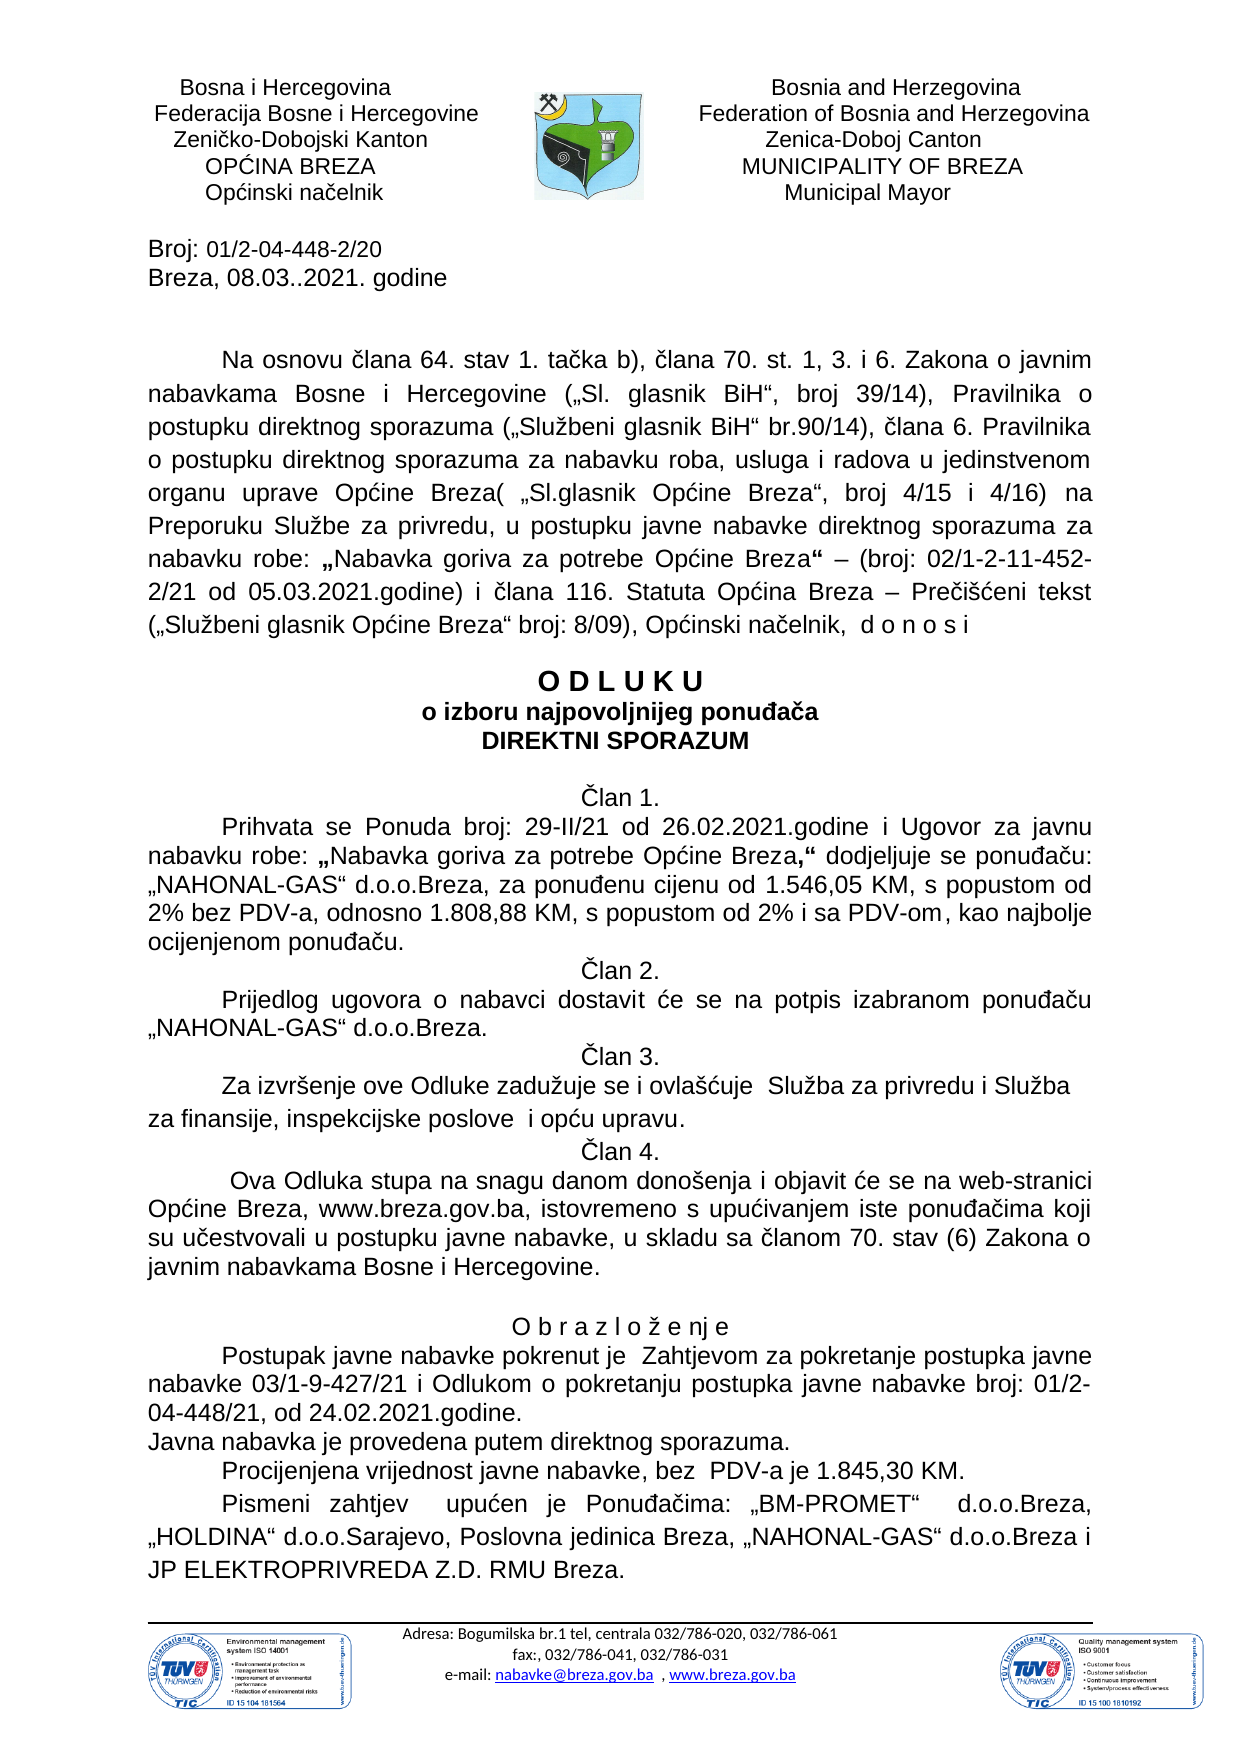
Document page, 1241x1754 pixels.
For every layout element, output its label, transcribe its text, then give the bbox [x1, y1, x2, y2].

text Za izvršenje ove Odluke zadužuje se i ovlašćuje Služba za privredu i Služba za finansije, inspekcijske poslove i opću upravu. [148, 1071, 1093, 1133]
text Član 2. [148, 956, 1093, 984]
text Broj: 01/2-04-448-2/20 [148, 234, 1093, 263]
text o izboru najpovoljnijeg ponuđača [148, 697, 1093, 726]
text Procijenjena vrijednost javne nabavke, bez PDV-a je 1.845,30 KM. [148, 1456, 1093, 1484]
text Prijedlog ugovora o nabavci dostavit će se na potpis izabranom ponuđaču „NAHONAL-GAS“ d.o.o.Breza. [148, 984, 1093, 1042]
text Na osnovu člana 64. stav 1. tačka b), člana 70. st. 1, 3. i 6. Zakona o javnim nabavkama Bosne i Hercegovine („Sl. glasnik BiH“, broj 39/14), Pravilnika o postupku direktnog sporazuma („Službeni glasnik BiH“ br.90/14), člana 6. Pravilnika o postupku direktnog sporazuma za nabavku roba, usluga i radova u jedinstvenom organu uprave Općine Breza( „Sl.glasnik Općine Breza“, broj 4/15 i 4/16) na Preporuku Službe za privredu, u postupku javne nabavke direktnog sporazuma za nabavku robe: „Nabavka goriva za potrebe Općine Breza“ – (broj: 02/1-2-11-452-2/21 od 05.03.2021.godine) i člana 116. Statuta Općina Breza – Prečišćeni tekst („Službeni glasnik Općine Breza“ broj: 8/09), Općinski načelnik, d o n o s i [148, 346, 1093, 638]
picture [534, 92, 644, 200]
text Član 4. [148, 1137, 1093, 1166]
text O b r a z l o ž e nj e [148, 1312, 1093, 1341]
text Ova Odluka stupa na snagu danom donošenja i objavit će se na web-stranici Općine Breza, www.breza.gov.ba, istovremeno s upućivanjem iste ponuđačima koji su učestvovali u postupku javne nabavke, u skladu sa članom 70. stav (6) Zakona o javnim nabavkama Bosne i Hercegovine. [148, 1166, 1093, 1281]
picture [994, 1626, 1209, 1716]
text DIREKTNI SPORAZUM [481, 726, 1093, 754]
text Breza, 08.03..2021. godine [148, 263, 1093, 292]
text O D L U K U [148, 663, 1093, 697]
text Prihvata se Ponuda broj: 29-II/21 od 26.02.2021.godine i Ugovor za javnu nabavku robe: „Nabavka goriva za potrebe Općine Breza,“ dodjeljuje se ponuđaču: „NAHONAL-GAS“ d.o.o.Breza, za ponuđenu cijenu od 1.546,05 KM, s popustom od 2% bez PDV-a, odnosno 1.808,88 KM, s popustom od 2% i sa PDV-om, kao najbolje ocijenjenom ponuđaču. [148, 812, 1093, 956]
text Pismeni zahtjev upućen je Ponuđačima: „BM-PROMET“ d.o.o.Breza, „HOLDINA“ d.o.o.Sarajevo, Poslovna jedinica Breza, „NAHONAL-GAS“ d.o.o.Breza i JP ELEKTROPRIVREDA Z.D. RMU Breza. [148, 1489, 1093, 1583]
text Član 3. [148, 1042, 1093, 1071]
picture [142, 1626, 357, 1716]
text Član 1. [148, 783, 1093, 812]
text Postupak javne nabavke pokrenut je Zahtjevom za pokretanje postupka javne nabavke 03/1-9-427/21 i Odlukom o pokretanju postupka javne nabavke broj: 01/2-04-448/21, od 24.02.2021.godine. [148, 1341, 1093, 1427]
text Javna nabavka je provedena putem direktnog sporazuma. [148, 1427, 1093, 1456]
